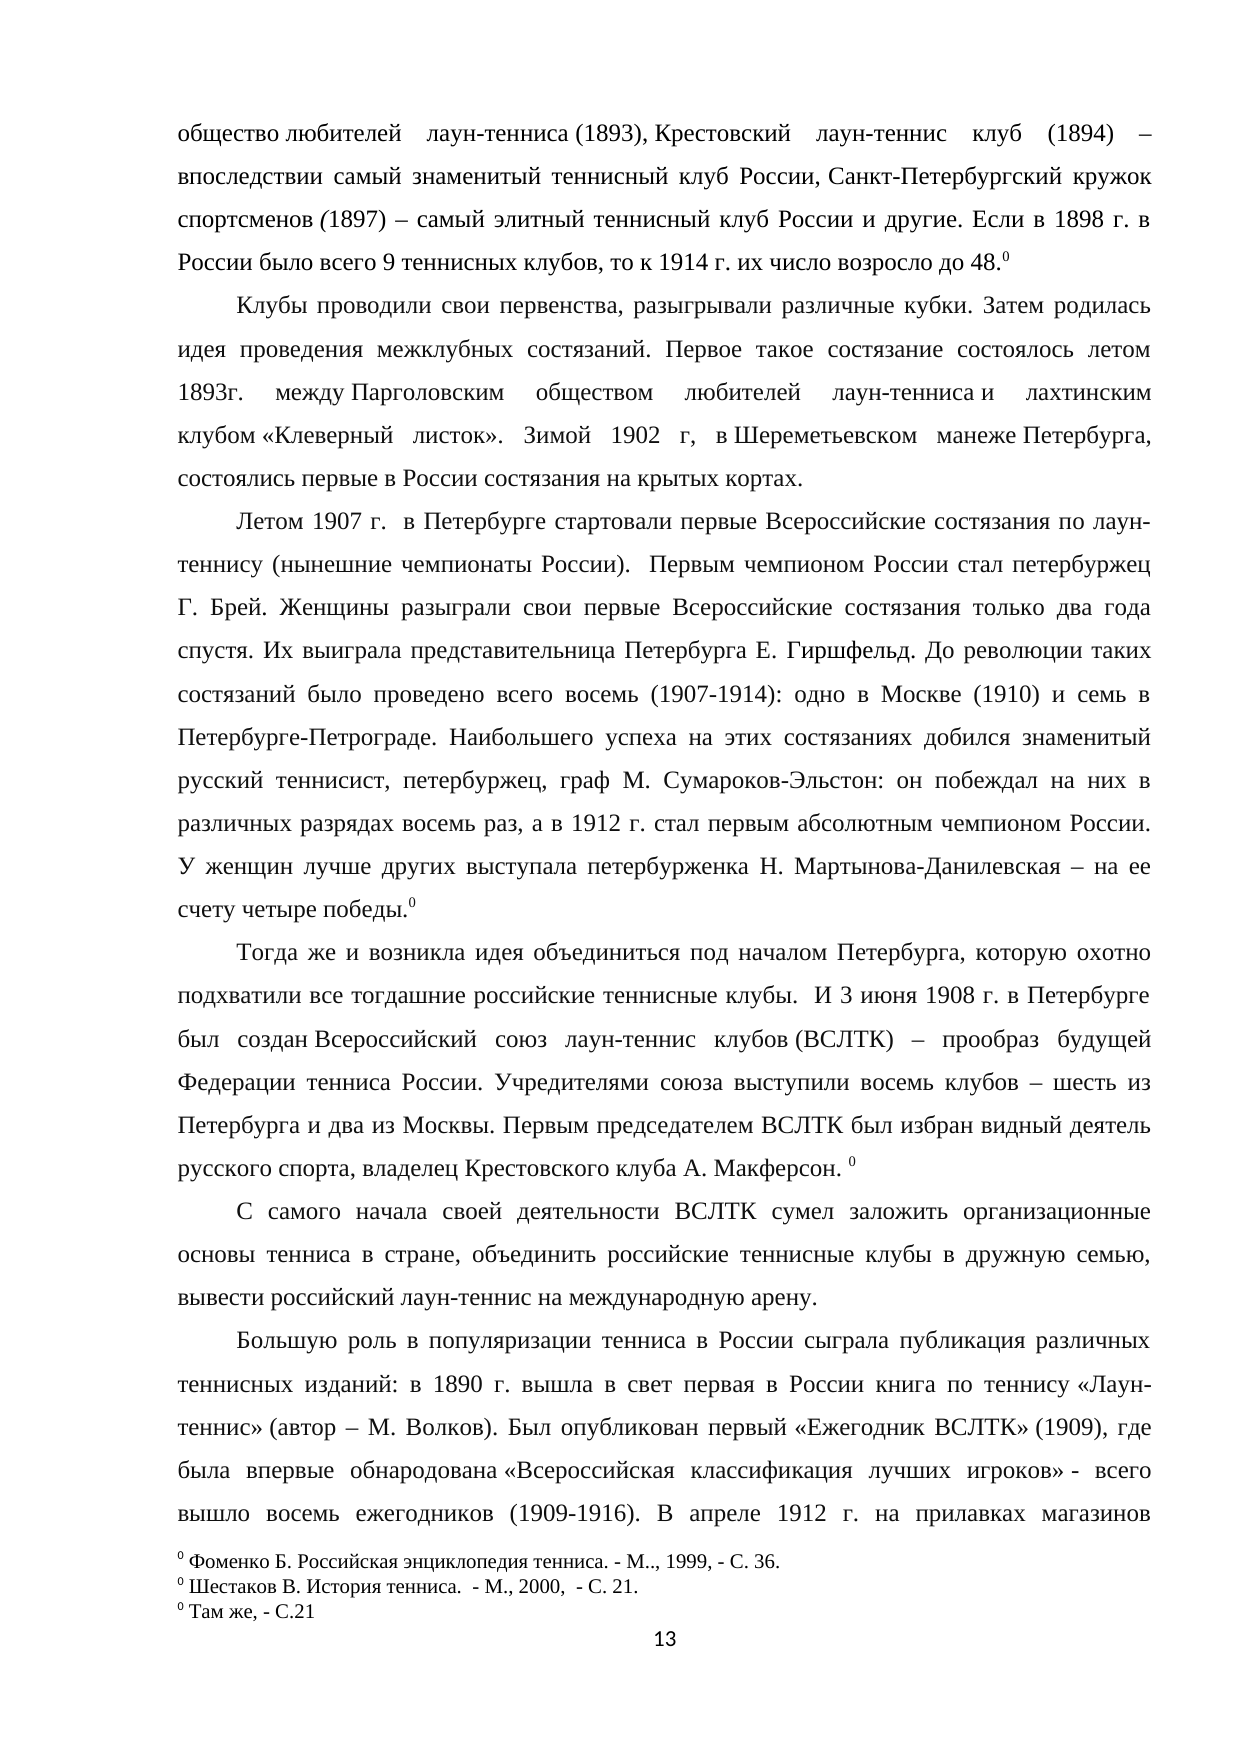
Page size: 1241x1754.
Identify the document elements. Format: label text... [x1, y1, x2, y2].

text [177, 1326, 1152, 1527]
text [177, 118, 1152, 276]
text Тогда же и возникла идея объединиться под началом Петербурга, которую охотно подхватили все тогдашние российские теннисные клубы. И 3 июня . в Петербурге был создан Всероссийский союз лаун-теннис клубов (ВСЛТК) – прообраз будущей Федерации тенниса России. Учредителями союза выступили восемь клубов – шесть из Петербурга и два из Москвы. Первым председателем ВСЛТК был избран видный деятель русского спорта, владелец Крестовского клуба А. Макферсон. [177, 937, 1152, 1182]
text Клубы проводили свои первенства, разыгрывали различные кубки. Затем родилась идея проведения межклубных состязаний. Первое такое состязание состоялось летом 1893г. между Парголовским обществом любителей лаун-тенниса и лахтинским клубом «Клеверный листок». Зимой 1902 г, в Шереметьевском манеже Петербурга, состоялись первые в России состязания на крытых кортах. [177, 291, 1152, 492]
text Летом 1907 г. в Петербурге стартовали первые Всероссийские состязания по лаун-теннису (нынешние чемпионаты России). Первым чемпионом России стал петербуржец Г. Брей. Женщины разыграли свои первые Всероссийские состязания только два года спустя. Их выиграла представительница Петербурга Е. Гиршфельд. До революции таких состязаний было проведено всего восемь (1907-1914): одно в Москве (1910) и семь в Петербурге-Петрограде. Наибольшего успеха на этих состязаниях добился знаменитый русский теннисист, петербуржец, граф М. Сумароков-Эльстон: он побеждал на них в различных разрядах восемь раз, а в 1912 г. стал первым абсолютным чемпионом России. У женщин лучше других выступала петербурженка Н. Мартынова-Данилевская – на ее счету четыре победы. [177, 506, 1152, 923]
text С самого начала своей деятельности ВСЛТК сумел заложить организационные основы тенниса в стране, объединить российские теннисные клубы в дружную семью, вывести российский лаун-теннис на международную арену. [177, 1196, 1152, 1311]
